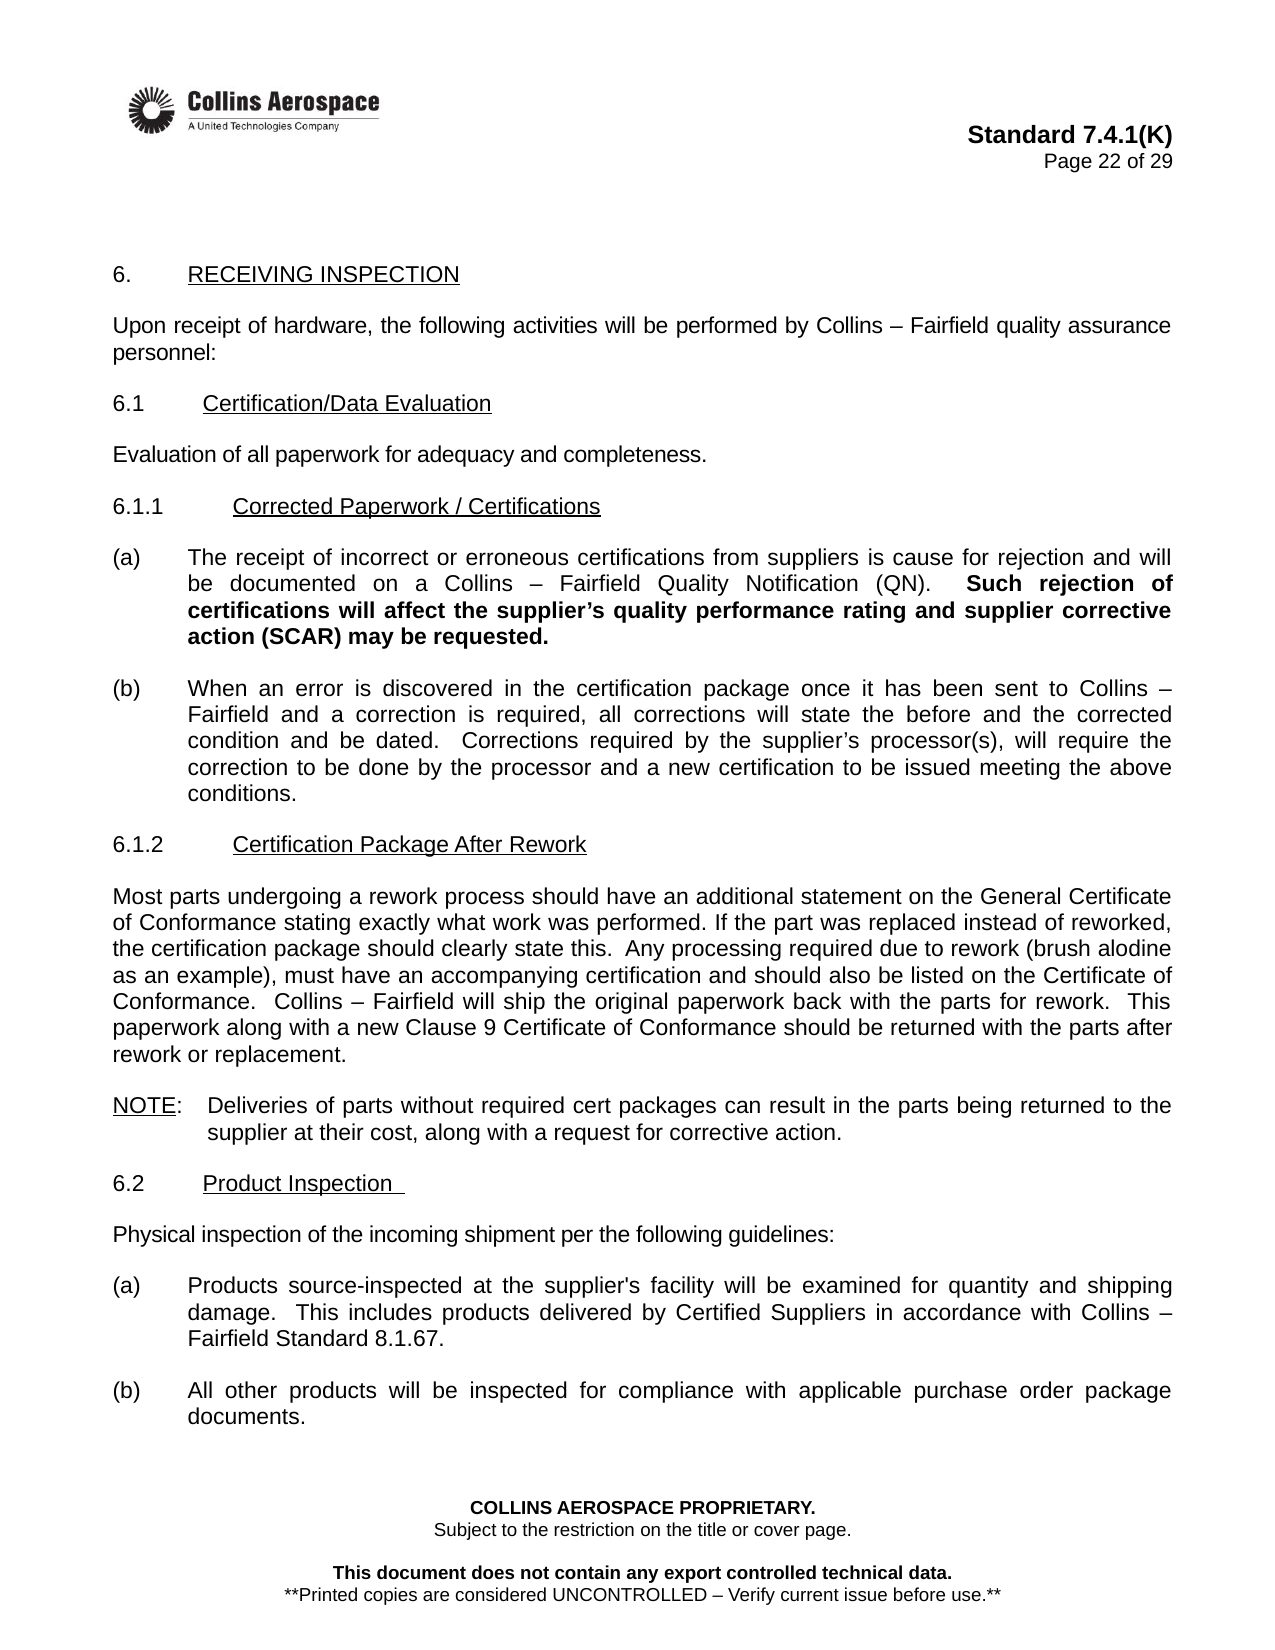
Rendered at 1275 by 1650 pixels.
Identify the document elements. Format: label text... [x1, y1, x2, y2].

text Upon receipt of hardware, the following activities will be performed by Collins – Fairfield quality assurance personnel: [112, 312, 1173, 365]
subtitle All other products will be inspected for compliance with applicable purchase order package documents. [112, 1377, 1173, 1429]
text Physical inspection of the incoming shipment per the following guidelines: [112, 1221, 1173, 1247]
subtitle RECEIVING INSPECTION [112, 261, 1173, 287]
text NOTE: Deliveries of parts without required cert packages can result in the parts being returned to the supplier at their cost, along with a request for corrective action. [112, 1092, 1173, 1145]
subtitle Certification/Data Evaluation [112, 390, 1173, 416]
subtitle Certification Package After Rework [112, 831, 1173, 858]
subtitle The receipt of incorrect or erroneous certifications from suppliers is cause for rejection and will be documented on a Collins – Fairfield Quality Notification (QN). Such rejection of certifications will affect the supplier’s quality performance rating and supplier corrective action (SCAR) may be requested. [112, 544, 1173, 649]
subtitle Corrected Paperwork / Certifications [112, 493, 1173, 519]
text Most parts undergoing a rework process should have an additional statement on the General Certificate of Conformance stating exactly what work was performed. If the part was replaced instead of reworked, the certification package should clearly state this. Any processing required due to rework (brush alodine as an example), must have an accompanying certification and should also be listed on the Certificate of Conformance. Collins – Fairfield will ship the original paperwork back with the parts for rework. This paperwork along with a new Clause 9 Certificate of Conformance should be returned with the parts after rework or replacement. [112, 883, 1173, 1067]
subtitle Product Inspection [112, 1170, 1173, 1196]
text Evaluation of all paperwork for adequacy and completeness. [112, 441, 1173, 468]
picture [113, 74, 400, 144]
subtitle Products source-inspected at the supplier's facility will be examined for quantity and shipping damage. This includes products delivered by Certified Suppliers in accordance with Collins – Fairfield Standard 8.1.67. [112, 1272, 1173, 1352]
subtitle When an error is discovered in the certification package once it has been sent to Collins – Fairfield and a correction is required, all corrections will state the before and the corrected condition and be dated. Corrections required by the supplier’s processor(s), will require the correction to be done by the processor and a new certification to be issued meeting the above conditions. [112, 674, 1173, 806]
